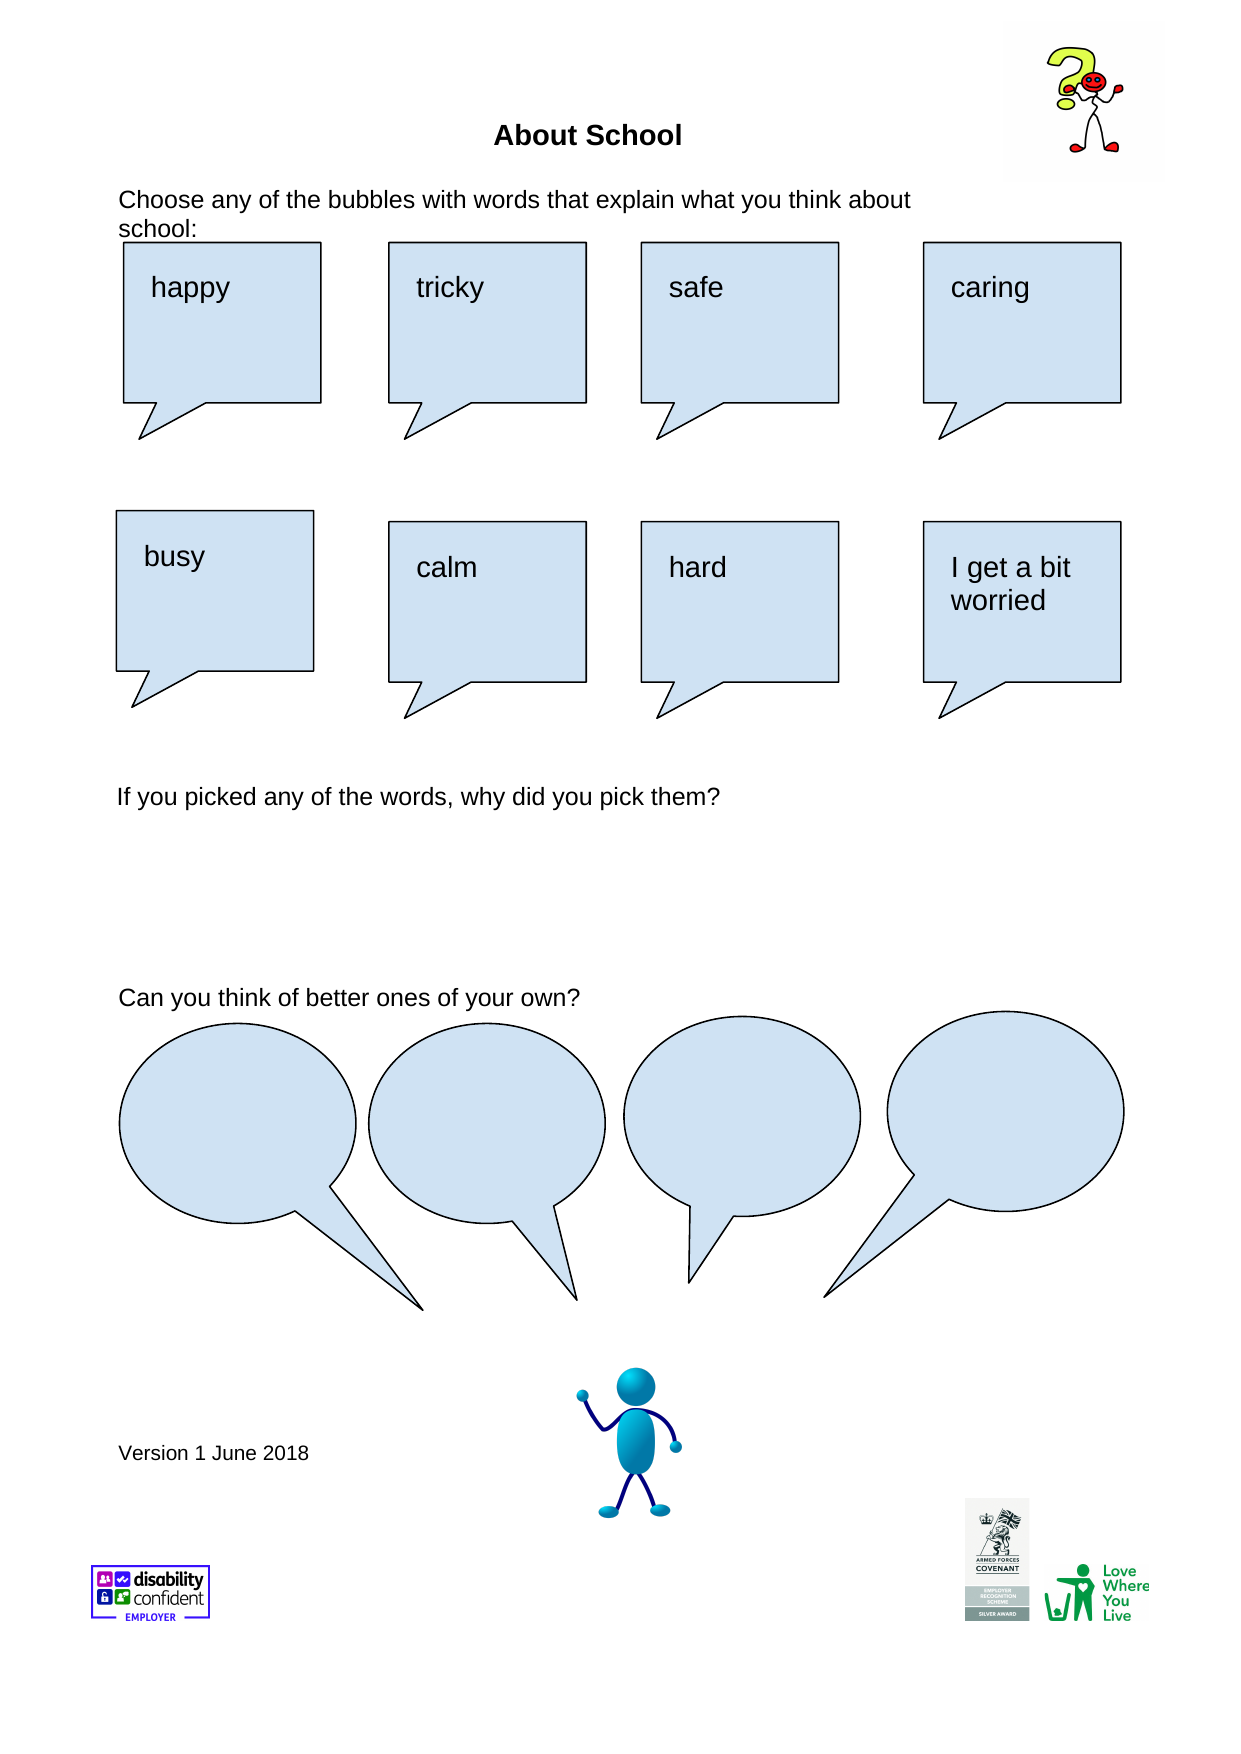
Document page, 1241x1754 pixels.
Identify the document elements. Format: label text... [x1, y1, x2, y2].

picture [552, 1360, 712, 1520]
text About School [418, 118, 1122, 152]
text Can you think of better ones of your own? [118, 983, 1122, 1012]
picture [1003, 21, 1165, 182]
picture [1044, 1564, 1149, 1621]
text Choose any of the bubbles with words that explain what you think about school: [118, 185, 1122, 243]
text If you picked any of the words, why did you pick them? [116, 782, 1122, 810]
picture [91, 1565, 210, 1621]
picture [965, 1498, 1030, 1621]
